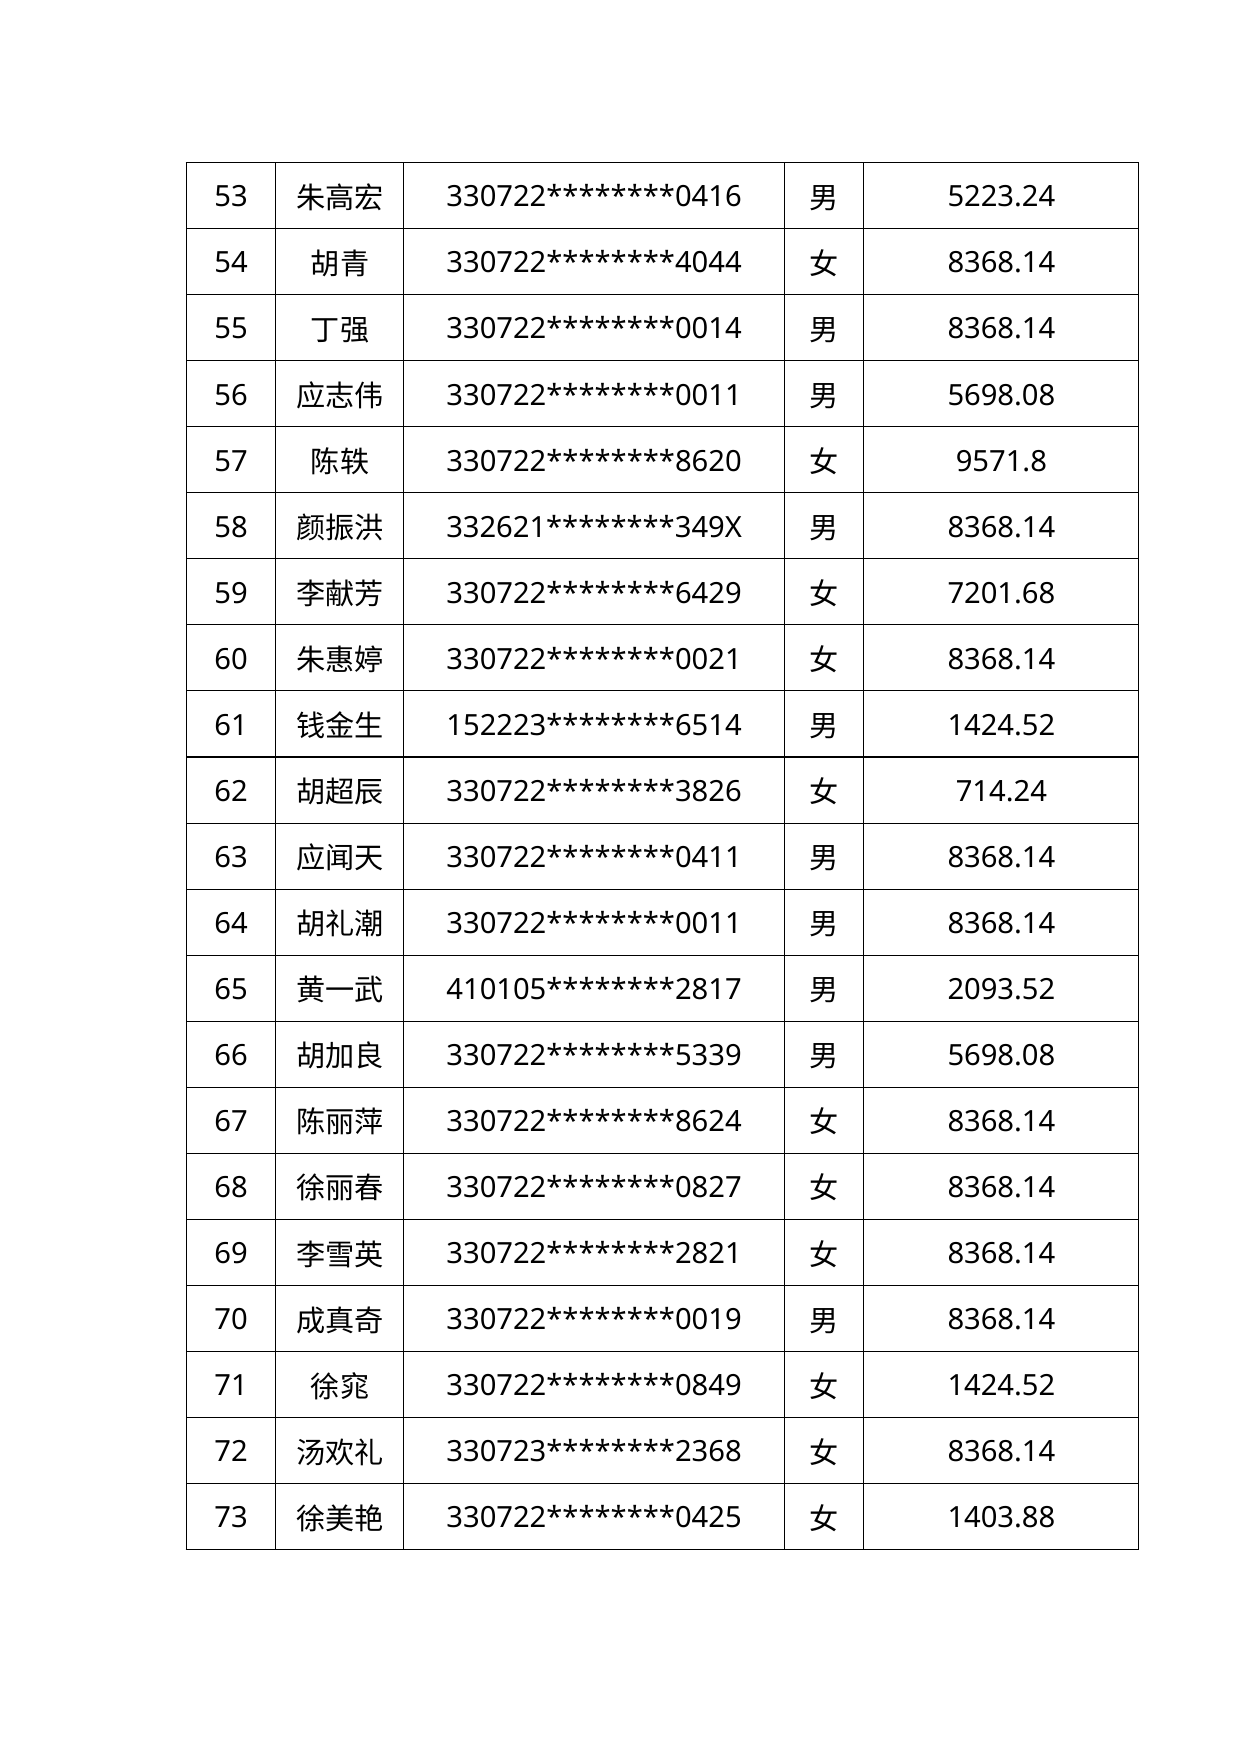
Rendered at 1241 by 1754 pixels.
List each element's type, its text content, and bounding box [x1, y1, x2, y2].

table_cell 62 [187, 758, 275, 822]
table_cell 徐丽春 [276, 1154, 403, 1219]
table_cell 9571.8 [864, 427, 1138, 492]
table_cell 410105********2817 [404, 956, 784, 1021]
table_cell 8368.14 [864, 295, 1138, 360]
table_cell 朱惠婷 [276, 625, 403, 690]
table_cell 330722********2821 [404, 1220, 784, 1285]
table_cell 330722********0425 [404, 1484, 784, 1549]
table_cell 330722********6429 [404, 559, 784, 624]
table_cell 黄一武 [276, 956, 403, 1021]
table_cell 男 [785, 956, 863, 1021]
table_cell 56 [187, 361, 275, 426]
table_cell 女 [785, 559, 863, 624]
table_cell 152223********6514 [404, 691, 784, 756]
table_cell 男 [785, 1022, 863, 1087]
table_cell 70 [187, 1286, 275, 1351]
table_cell 女 [785, 1220, 863, 1285]
table_cell 61 [187, 691, 275, 756]
table_cell 女 [785, 427, 863, 492]
table_cell 7201.68 [864, 559, 1138, 624]
table_cell 8368.14 [864, 1154, 1138, 1219]
table_cell 64 [187, 890, 275, 954]
table_cell 714.24 [864, 758, 1138, 822]
table_cell 女 [785, 625, 863, 690]
table_cell 330722********4044 [404, 229, 784, 294]
table_cell 8368.14 [864, 229, 1138, 294]
table_cell 女 [785, 1154, 863, 1219]
table_cell 330722********8624 [404, 1088, 784, 1153]
table_cell 女 [785, 1484, 863, 1549]
table_cell 2093.52 [864, 956, 1138, 1021]
table_cell 女 [785, 1088, 863, 1153]
table_cell 330722********0019 [404, 1286, 784, 1351]
table_cell 胡加良 [276, 1022, 403, 1087]
table_cell 朱高宏 [276, 163, 403, 228]
table_cell 58 [187, 493, 275, 558]
table_cell 59 [187, 559, 275, 624]
table_cell 胡超辰 [276, 758, 403, 822]
table_cell 陈丽萍 [276, 1088, 403, 1153]
table_cell 67 [187, 1088, 275, 1153]
table_cell 男 [785, 493, 863, 558]
table_cell 应志伟 [276, 361, 403, 426]
table_cell 332621********349X [404, 493, 784, 558]
table_cell 男 [785, 890, 863, 954]
table_cell 男 [785, 163, 863, 228]
table_cell 徐窕 [276, 1352, 403, 1417]
table_cell 53 [187, 163, 275, 228]
table_cell 330722********0011 [404, 361, 784, 426]
table_cell 60 [187, 625, 275, 690]
table_cell 330722********0011 [404, 890, 784, 954]
table_cell 男 [785, 691, 863, 756]
table_cell 8368.14 [864, 493, 1138, 558]
table_cell 54 [187, 229, 275, 294]
table_cell 8368.14 [864, 625, 1138, 690]
table_cell 330722********0416 [404, 163, 784, 228]
table_cell 330722********0014 [404, 295, 784, 360]
table_cell 李献芳 [276, 559, 403, 624]
table_cell 1403.88 [864, 1484, 1138, 1549]
table_cell 女 [785, 1418, 863, 1483]
table_cell 5698.08 [864, 361, 1138, 426]
table_cell 330722********0827 [404, 1154, 784, 1219]
table_cell 陈轶 [276, 427, 403, 492]
table_cell 8368.14 [864, 1418, 1138, 1483]
table_cell 8368.14 [864, 1088, 1138, 1153]
table_cell 女 [785, 758, 863, 822]
table_cell 330722********3826 [404, 758, 784, 822]
table_cell 73 [187, 1484, 275, 1549]
table_cell 1424.52 [864, 1352, 1138, 1417]
table_cell 汤欢礼 [276, 1418, 403, 1483]
table_cell 钱金生 [276, 691, 403, 756]
table_cell 徐美艳 [276, 1484, 403, 1549]
table_cell 69 [187, 1220, 275, 1285]
table_cell 57 [187, 427, 275, 492]
table_cell 65 [187, 956, 275, 1021]
table_cell 成真奇 [276, 1286, 403, 1351]
table_cell 71 [187, 1352, 275, 1417]
table_cell 5223.24 [864, 163, 1138, 228]
table_cell 330722********8620 [404, 427, 784, 492]
table_cell 男 [785, 824, 863, 888]
table_cell 5698.08 [864, 1022, 1138, 1087]
table_cell 330723********2368 [404, 1418, 784, 1483]
table_cell 330722********0849 [404, 1352, 784, 1417]
table_cell 应闻天 [276, 824, 403, 888]
table_cell 8368.14 [864, 1220, 1138, 1285]
table_cell 330722********0411 [404, 824, 784, 888]
table_cell 胡礼潮 [276, 890, 403, 954]
table_cell 8368.14 [864, 824, 1138, 888]
table_cell 66 [187, 1022, 275, 1087]
table_cell 男 [785, 1286, 863, 1351]
table_cell 8368.14 [864, 890, 1138, 954]
table_cell 8368.14 [864, 1286, 1138, 1351]
table_cell 1424.52 [864, 691, 1138, 756]
table_cell 男 [785, 361, 863, 426]
table_cell 女 [785, 1352, 863, 1417]
table_cell 55 [187, 295, 275, 360]
table_cell 330722********0021 [404, 625, 784, 690]
table_cell 男 [785, 295, 863, 360]
table_cell 丁强 [276, 295, 403, 360]
table_cell 李雪英 [276, 1220, 403, 1285]
table_cell 颜振洪 [276, 493, 403, 558]
table_cell 72 [187, 1418, 275, 1483]
table_cell 330722********5339 [404, 1022, 784, 1087]
table_cell 女 [785, 229, 863, 294]
table_cell 63 [187, 824, 275, 888]
table_cell 胡青 [276, 229, 403, 294]
table_cell 68 [187, 1154, 275, 1219]
